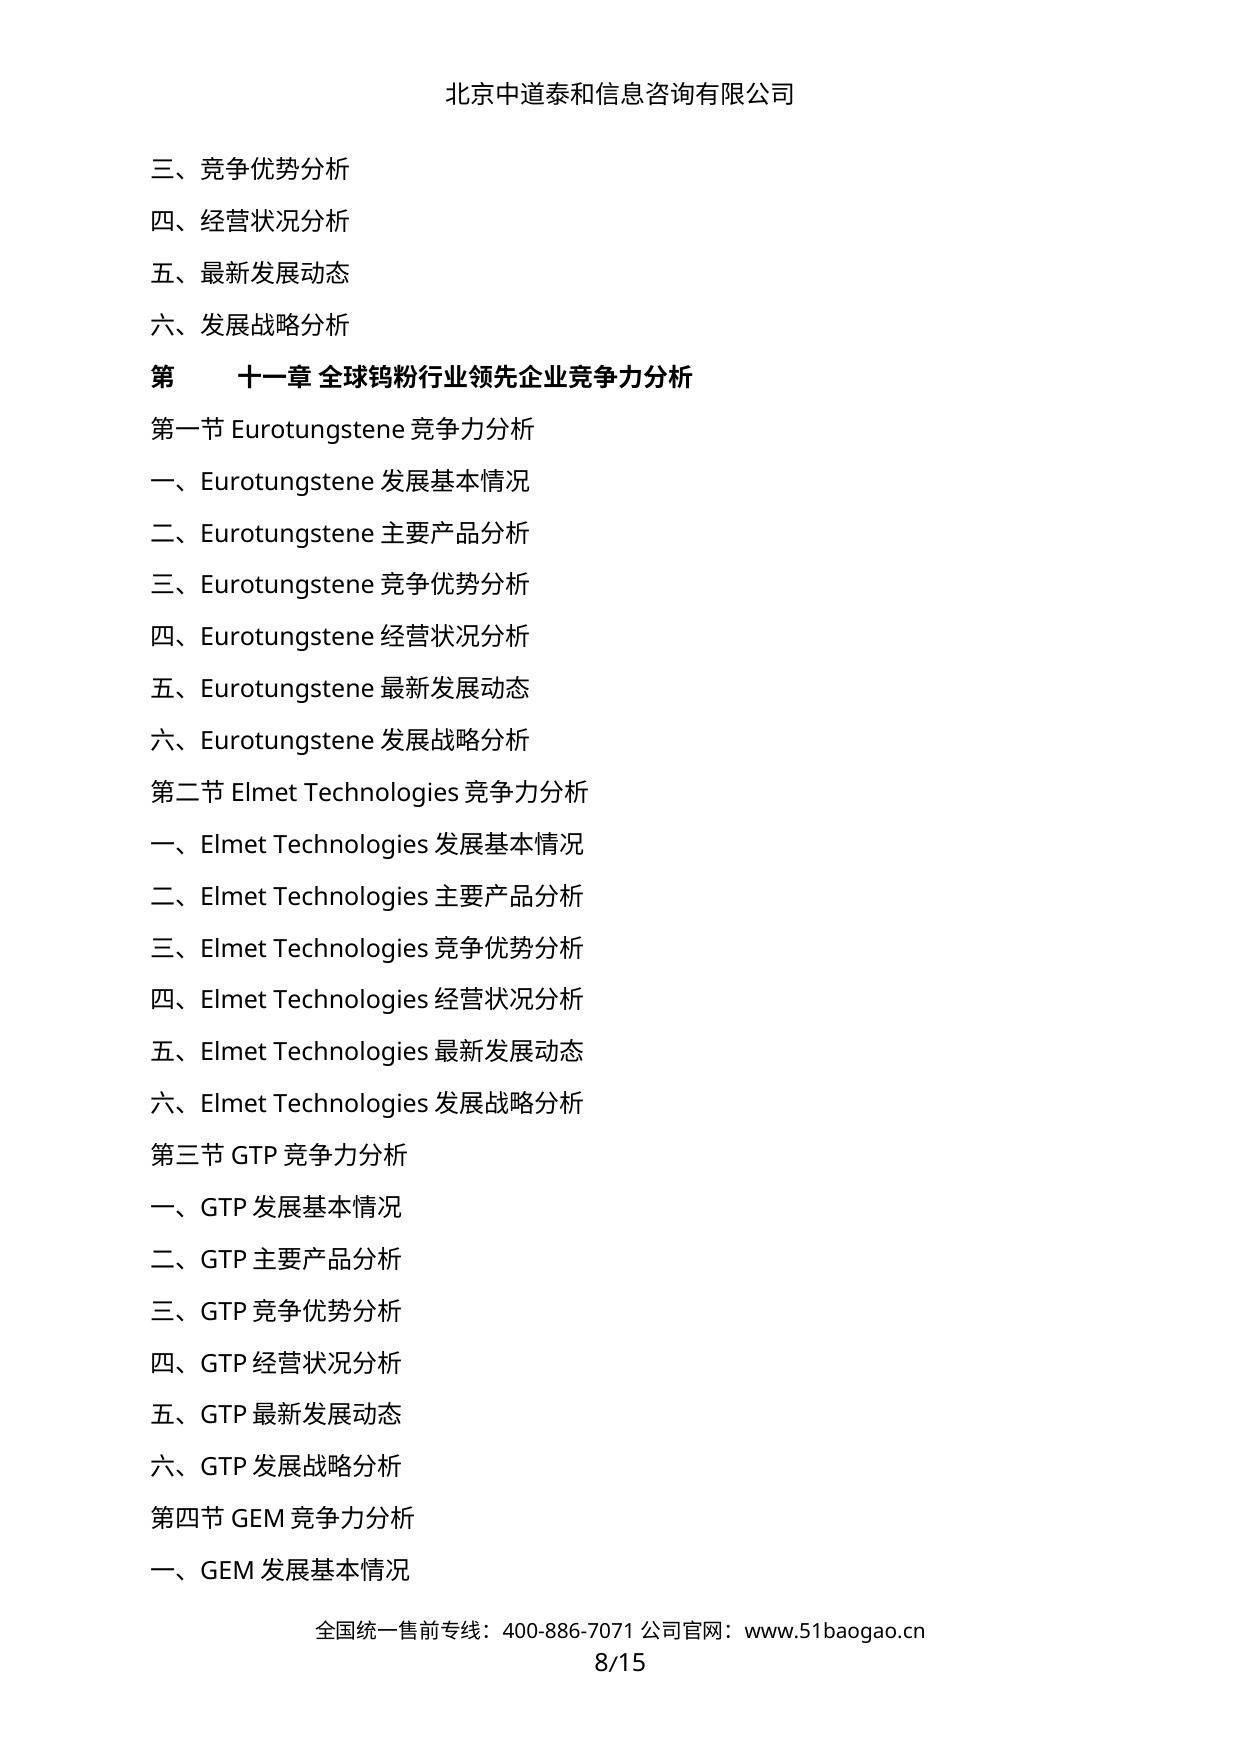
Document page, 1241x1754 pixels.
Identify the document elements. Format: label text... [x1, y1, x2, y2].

text 第二节 Elmet Technologies竞争力分析 [150, 772, 1090, 809]
text 三、Eurotungstene竞争优势分析 [150, 565, 1090, 601]
text 六、Elmet Technologies发展战略分析 [150, 1084, 1090, 1120]
text 四、Eurotungstene经营状况分析 [150, 617, 1090, 653]
text 第三节 GTP竞争力分析 [150, 1136, 1090, 1172]
text 六、GTP发展战略分析 [150, 1447, 1090, 1483]
text 三、Elmet Technologies竞争优势分析 [150, 928, 1090, 964]
text 第四节 GEM竞争力分析 [150, 1499, 1090, 1535]
text 一、Eurotungstene发展基本情况 [150, 461, 1090, 497]
text 五、最新发展动态 [150, 254, 1090, 290]
text 一、Elmet Technologies发展基本情况 [150, 824, 1090, 861]
text 一、GTP发展基本情况 [150, 1187, 1090, 1224]
text 第 十一章 全球钨粉行业领先企业竞争力分析 [150, 357, 1090, 394]
text 四、经营状况分析 [150, 202, 1090, 238]
text 第一节 Eurotungstene竞争力分析 [150, 409, 1090, 446]
text 四、Elmet Technologies经营状况分析 [150, 980, 1090, 1016]
text 六、发展战略分析 [150, 306, 1090, 342]
text 五、Eurotungstene最新发展动态 [150, 669, 1090, 705]
text 二、Eurotungstene主要产品分析 [150, 513, 1090, 549]
text 二、Elmet Technologies主要产品分析 [150, 876, 1090, 912]
text 二、GTP主要产品分析 [150, 1239, 1090, 1276]
text 五、Elmet Technologies最新发展动态 [150, 1032, 1090, 1068]
text 三、竞争优势分析 [150, 150, 1090, 186]
text 六、Eurotungstene发展战略分析 [150, 721, 1090, 757]
text 三、GTP竞争优势分析 [150, 1291, 1090, 1327]
text 五、GTP最新发展动态 [150, 1395, 1090, 1431]
text 一、GEM发展基本情况 [150, 1551, 1090, 1587]
text 四、GTP经营状况分析 [150, 1343, 1090, 1379]
